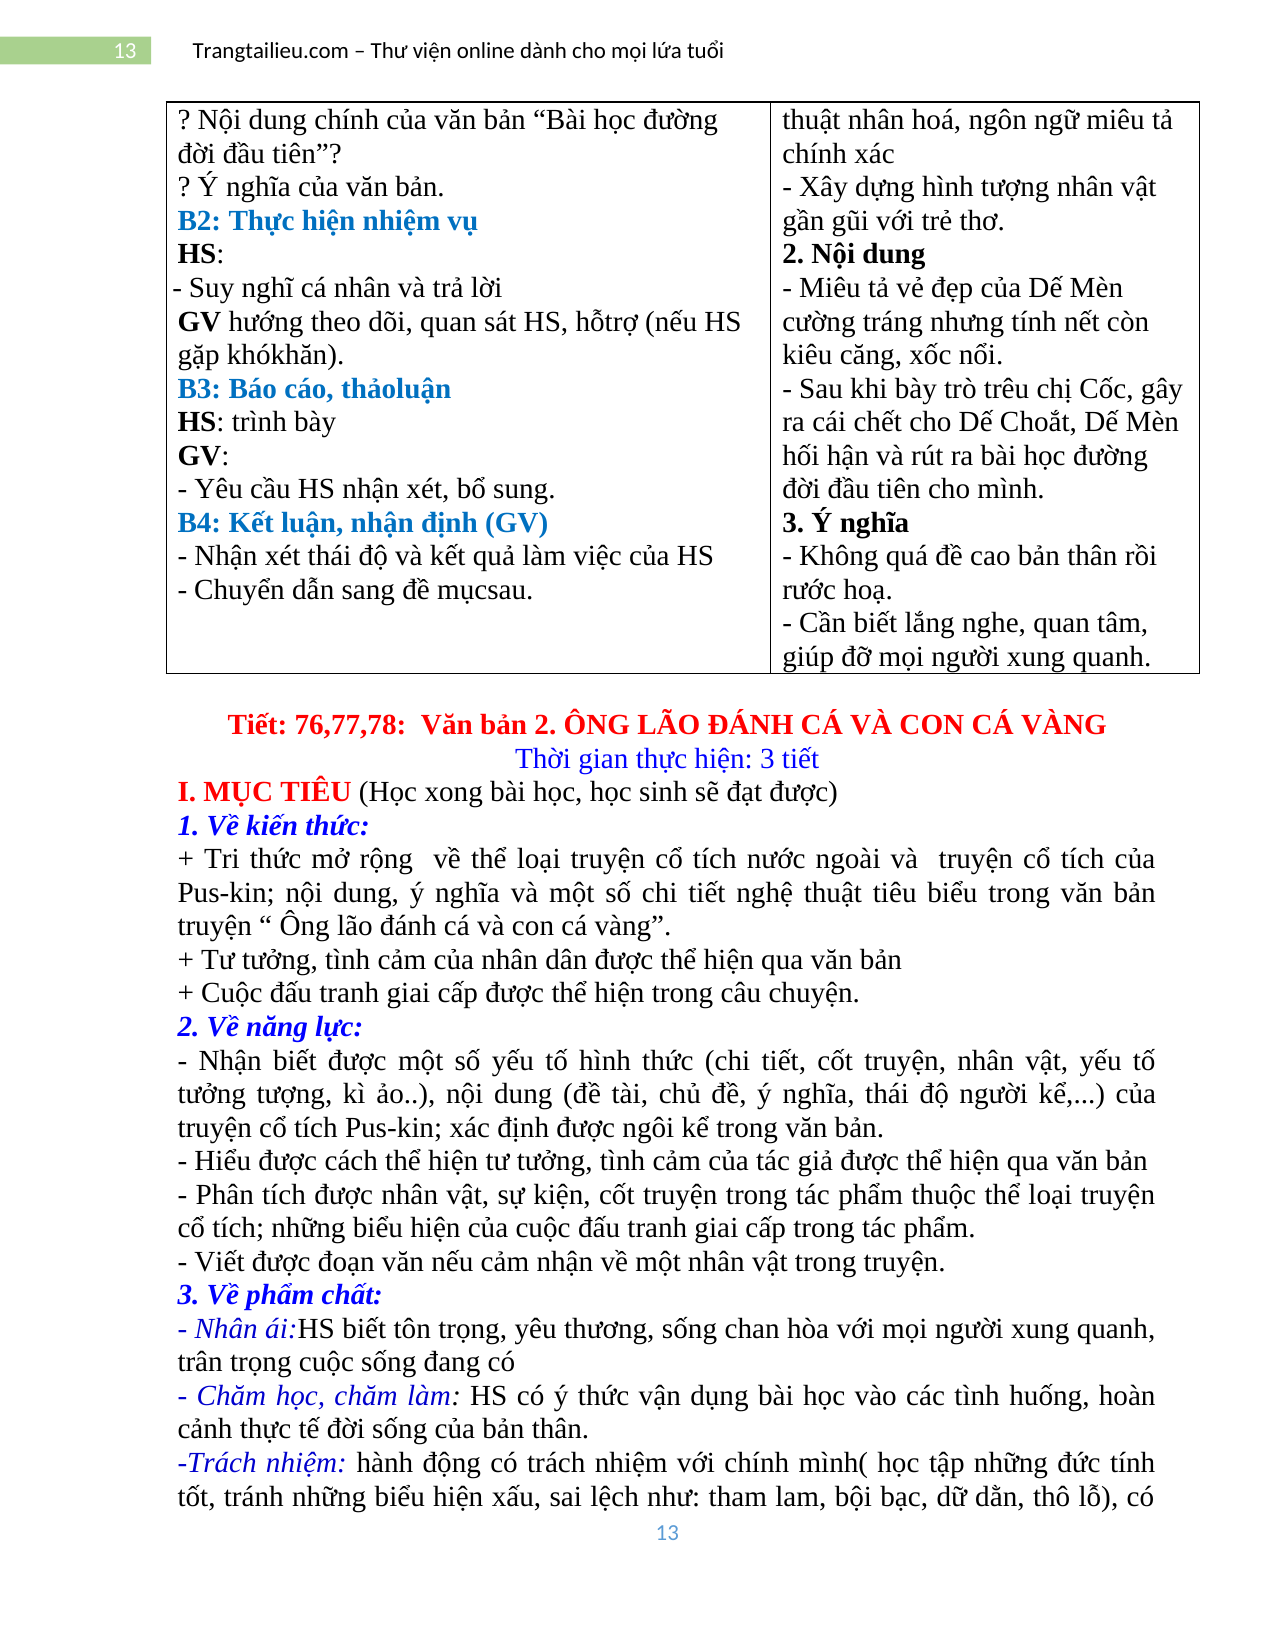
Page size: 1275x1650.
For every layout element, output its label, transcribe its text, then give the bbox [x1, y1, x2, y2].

text - Hiểu được cách thể hiện tư tưởng, tình cảm của tác giả được thể hiện qua văn bản [177, 1143, 1157, 1177]
text 1. Về kiến thức: [177, 808, 1157, 841]
text + Cuộc đấu tranh giai cấp được thể hiện trong câu chuyện. [177, 976, 1157, 1009]
text I. MỤC TIÊU (Học xong bài học, học sinh sẽ đạt được) [177, 774, 1157, 808]
text - Viết được đoạn văn nếu cảm nhận về một nhân vật trong truyện. [177, 1244, 1157, 1277]
text - Chăm học, chăm làm: HS có ý thức vận dụng bài học vào các tình huống, hoàn cảnh thực tế đời sống của bản thân. [177, 1378, 1157, 1445]
text 3. Về phẩm chất: [177, 1277, 1157, 1311]
text Tiết: 76,77,78: Văn bản 2. ÔNG LÃO ĐÁNH CÁ VÀ CON CÁ VÀNG [177, 707, 1157, 741]
text - Phân tích được nhân vật, sự kiện, cốt truyện trong tác phẩm thuộc thể loại truyện cổ tích; những biểu hiện của cuộc đấu tranh giai cấp trong tác phẩm. [177, 1177, 1157, 1244]
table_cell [167, 103, 770, 673]
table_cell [771, 103, 1199, 673]
text Thời gian thực hiện: 3 tiết [177, 741, 1157, 774]
text + Tri thức mở rộng về thể loại truyện cổ tích nước ngoài và truyện cổ tích của Pus-kin; nội dung, ý nghĩa và một số chi tiết nghệ thuật tiêu biểu trong văn bản truyện “ Ông lão đánh cá và con cá vàng”. [177, 841, 1157, 942]
text - Nhận biết được một số yếu tố hình thức (chi tiết, cốt truyện, nhân vật, yếu tố tưởng tượng, kì ảo..), nội dung (đề tài, chủ đề, ý nghĩa, thái độ người kể,...) của truyện cổ tích Pus-kin; xác định được ngôi kể trong văn bản. [177, 1043, 1157, 1143]
text + Tư tưởng, tình cảm của nhân dân được thể hiện qua văn bản [177, 942, 1157, 976]
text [177, 1445, 1157, 1512]
text 2. Về năng lực: [177, 1009, 1157, 1043]
text - Nhân ái:HS biết tôn trọng, yêu thương, sống chan hòa với mọi người xung quanh, trân trọng cuộc sống đang có [177, 1311, 1157, 1378]
